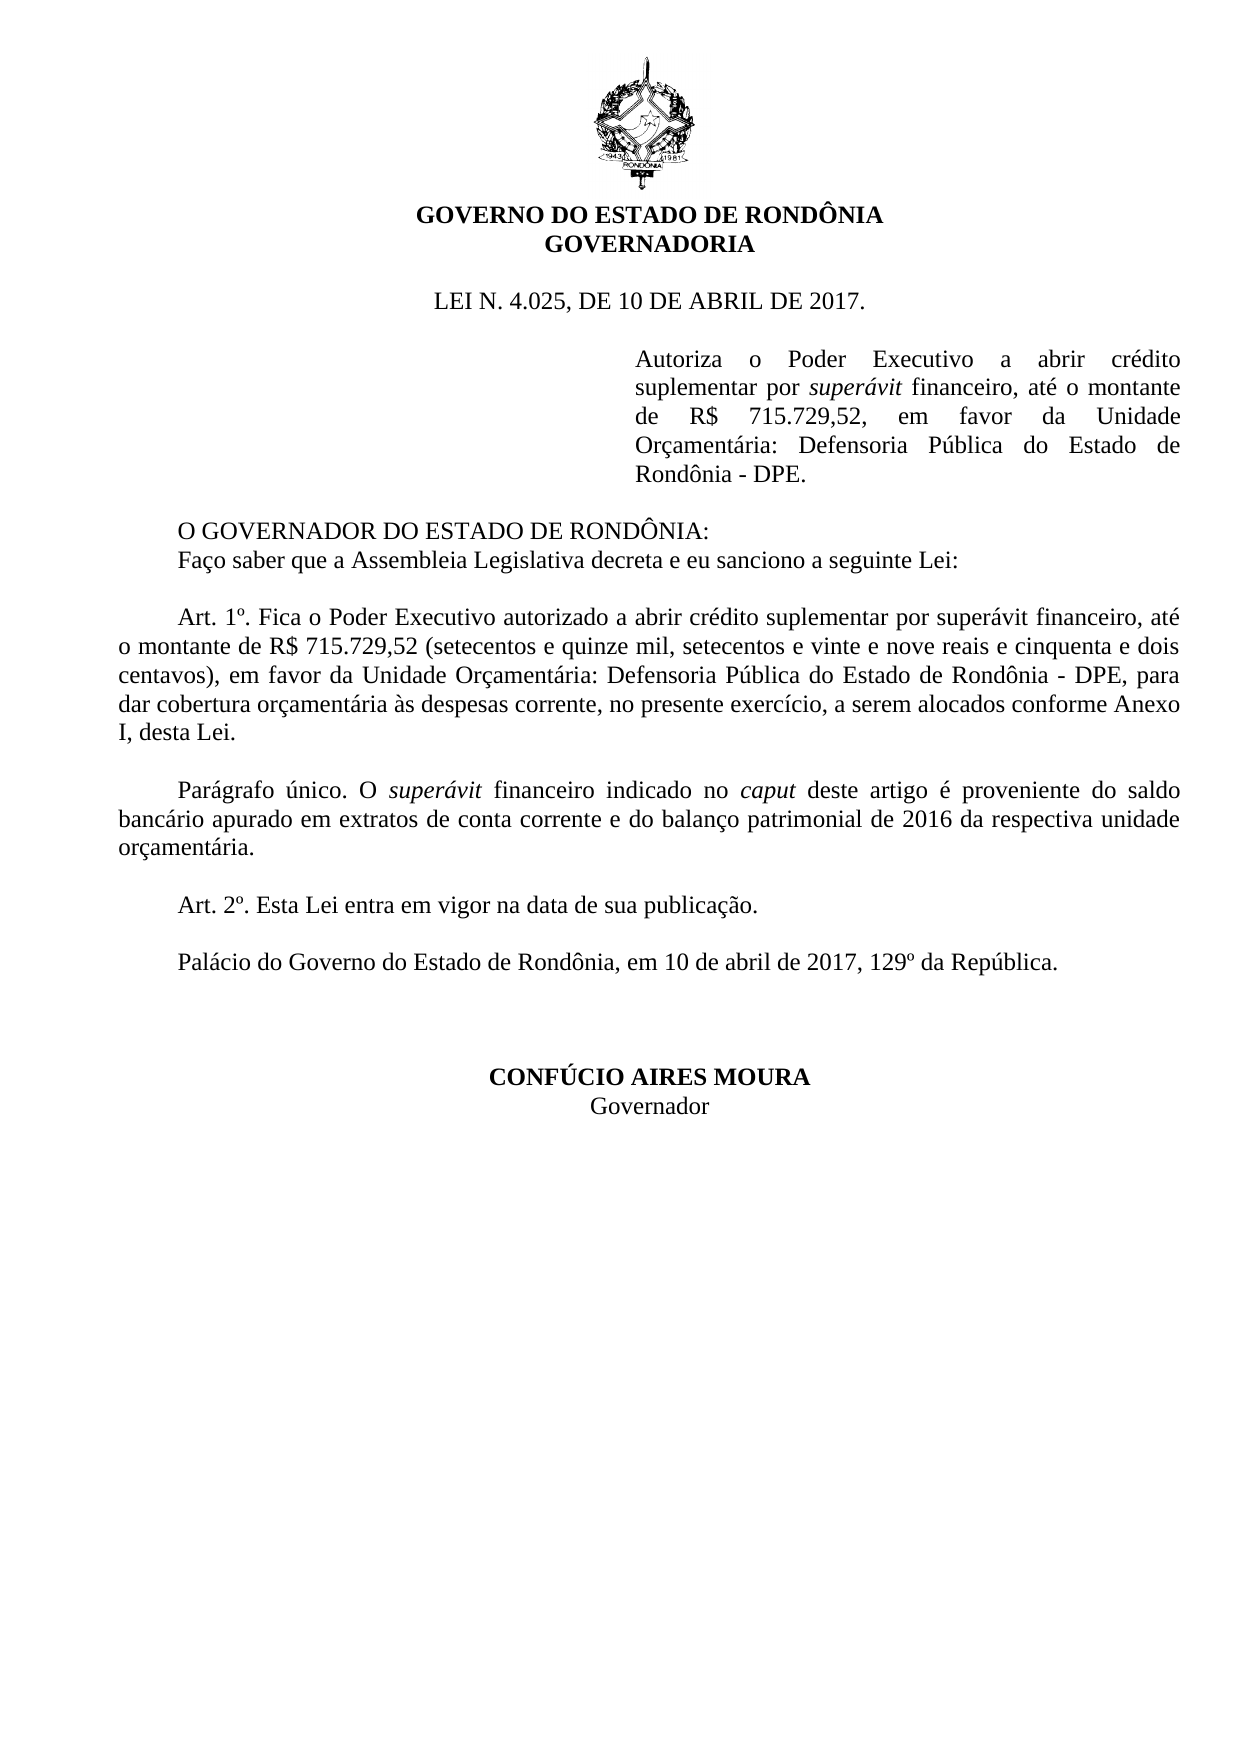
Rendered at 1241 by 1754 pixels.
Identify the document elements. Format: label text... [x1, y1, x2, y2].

text Parágrafo único. O superávit financeiro indicado no caput deste artigo é proveniente do saldo bancário apurado em extratos de conta corrente e do balanço patrimonial de 2016 da respectiva unidade orçamentária. [118, 775, 1181, 861]
text Autoriza o Poder Executivo a abrir crédito suplementar por superávit financeiro, até o montante de R$ 715.729,52, em favor da Unidade Orçamentária: Defensoria Pública do Estado de Rondônia - DPE. [635, 344, 1181, 487]
text Governador [118, 1091, 1181, 1120]
text Palácio do Governo do Estado de Rondônia, em 10 de abril de 2017, 129º da República. [118, 947, 1181, 976]
text CONFÚCIO AIRES MOURA [118, 1062, 1181, 1091]
text Art. 2º. Esta Lei entra em vigor na data de sua publicação. [118, 890, 1181, 919]
text O GOVERNADOR DO ESTADO DE RONDÔNIA: [118, 516, 1181, 545]
text LEI N. 4.025, DE 10 DE ABRIL DE 2017. [118, 286, 1181, 315]
text Faço saber que a Assembleia Legislativa decreta e eu sanciono a seguinte Lei: [118, 545, 1181, 574]
text Art. 1º. Fica o Poder Executivo autorizado a abrir crédito suplementar por superávit financeiro, até o montante de R$ 715.729,52 (setecentos e quinze mil, setecentos e vinte e nove reais e cinquenta e dois centavos), em favor da Unidade Orçamentária: Defensoria Pública do Estado de Rondônia - DPE, para dar cobertura orçamentária às despesas corrente, no presente exercício, a serem alocados conforme Anexo I, desta Lei. [118, 602, 1181, 746]
